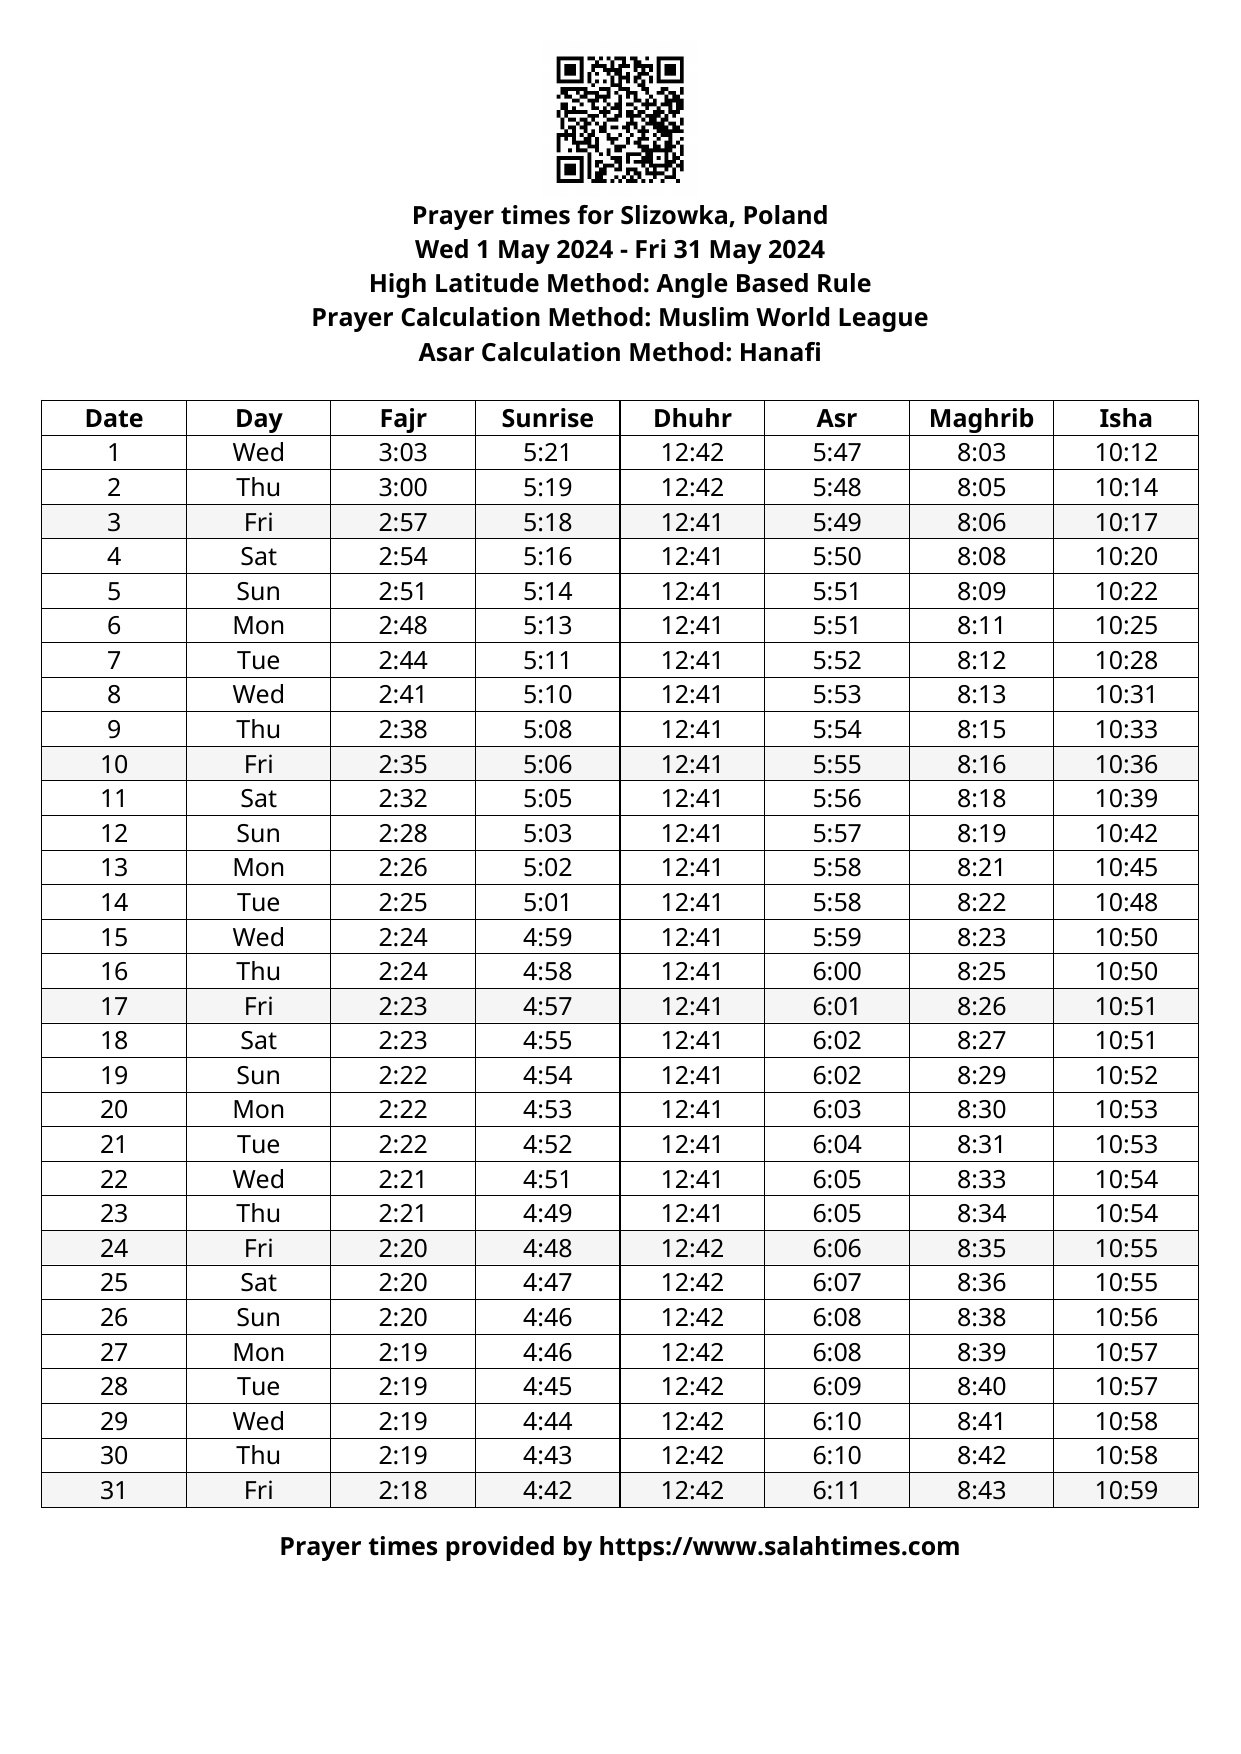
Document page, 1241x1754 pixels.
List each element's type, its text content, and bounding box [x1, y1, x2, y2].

table_cell 12:41 [621, 1127, 764, 1161]
table_cell 5:08 [476, 712, 619, 746]
table_cell 10:56 [1054, 1300, 1198, 1334]
table_cell 8:21 [910, 851, 1053, 884]
table_cell 12:41 [621, 954, 764, 988]
table_cell 2:20 [331, 1266, 475, 1299]
table_cell 6 [42, 609, 186, 642]
table_cell 8:22 [910, 885, 1053, 919]
table_cell 12 [42, 816, 186, 849]
table_cell 12:41 [621, 920, 764, 953]
table_cell Fri [187, 505, 330, 538]
table_cell Mon [187, 851, 330, 884]
table_cell 12:41 [621, 1024, 764, 1057]
table_cell 12:41 [621, 1196, 764, 1230]
table_cell 8:29 [910, 1058, 1053, 1092]
table_cell 10:48 [1054, 885, 1198, 919]
table_cell Fri [187, 989, 330, 1022]
table_cell 5:18 [476, 505, 619, 538]
table_cell 5:13 [476, 609, 619, 642]
table_cell 26 [42, 1300, 186, 1334]
table_cell 10:20 [1054, 539, 1198, 573]
table_cell 8:11 [910, 609, 1053, 642]
table_cell 2:20 [331, 1300, 475, 1334]
table_cell 12:41 [621, 609, 764, 642]
table_cell 12:41 [621, 816, 764, 849]
table_cell 4:49 [476, 1196, 619, 1230]
table_cell 5:59 [765, 920, 909, 953]
table_cell Thu [187, 712, 330, 746]
table_cell 4:44 [476, 1404, 619, 1437]
table_cell Sat [187, 539, 330, 573]
table_header Dhuhr [621, 401, 764, 434]
table_cell 10:50 [1054, 920, 1198, 953]
table_cell 6:02 [765, 1024, 909, 1057]
table_cell 5:06 [476, 747, 619, 780]
table_cell 5:56 [765, 781, 909, 815]
table_cell Tue [187, 1127, 330, 1161]
table_cell 12:42 [621, 1231, 764, 1264]
table_cell 6:07 [765, 1266, 909, 1299]
table_cell 8:12 [910, 643, 1053, 677]
table_cell 1 [42, 436, 186, 469]
table_cell 5:21 [476, 436, 619, 469]
table_cell Tue [187, 643, 330, 677]
table_cell 5:55 [765, 747, 909, 780]
table_cell 10:45 [1054, 851, 1198, 884]
table_cell 10:14 [1054, 470, 1198, 504]
table_cell 5:51 [765, 609, 909, 642]
table_cell 3:00 [331, 470, 475, 504]
table_cell Mon [187, 1093, 330, 1126]
table_cell 8:09 [910, 574, 1053, 607]
table_cell 12:42 [621, 436, 764, 469]
table_cell 15 [42, 920, 186, 953]
table_cell 8:33 [910, 1162, 1053, 1195]
table_cell 12:41 [621, 1162, 764, 1195]
table_cell 5:57 [765, 816, 909, 849]
table_cell 5:51 [765, 574, 909, 607]
table_cell Wed [187, 920, 330, 953]
table_cell 8:36 [910, 1266, 1053, 1299]
table_cell 10:33 [1054, 712, 1198, 746]
text Wed 1 May 2024 - Fri 31 May 2024 [42, 232, 1198, 266]
table_cell 12:41 [621, 539, 764, 573]
table_cell 12:42 [621, 1473, 764, 1507]
table_cell 14 [42, 885, 186, 919]
table_cell 5:58 [765, 851, 909, 884]
table_cell 5:19 [476, 470, 619, 504]
table_cell 8:27 [910, 1024, 1053, 1057]
table_cell 2:24 [331, 920, 475, 953]
table_cell Thu [187, 470, 330, 504]
table_cell 2:19 [331, 1369, 475, 1403]
table_cell 8:18 [910, 781, 1053, 815]
table_cell 7 [42, 643, 186, 677]
table_header Fajr [331, 401, 475, 434]
table_cell 6:10 [765, 1404, 909, 1437]
table_cell 10:25 [1054, 609, 1198, 642]
table_cell 10:53 [1054, 1127, 1198, 1161]
table_cell 3:03 [331, 436, 475, 469]
table_cell Mon [187, 1335, 330, 1368]
table_cell 8:42 [910, 1439, 1053, 1472]
table_header Sunrise [476, 401, 619, 434]
table_header Maghrib [910, 401, 1053, 434]
table_cell 3 [42, 505, 186, 538]
table_cell 8:26 [910, 989, 1053, 1022]
table_cell 2:38 [331, 712, 475, 746]
table_cell 12:41 [621, 885, 764, 919]
table_cell 10:17 [1054, 505, 1198, 538]
table_cell 4:58 [476, 954, 619, 988]
table_cell 8:39 [910, 1335, 1053, 1368]
table_cell 12:42 [621, 1266, 764, 1299]
table_cell 10:36 [1054, 747, 1198, 780]
table_cell 8:34 [910, 1196, 1053, 1230]
table_cell 2:20 [331, 1231, 475, 1264]
table_cell 29 [42, 1404, 186, 1437]
table_cell 2:22 [331, 1127, 475, 1161]
table_cell 4:59 [476, 920, 619, 953]
table_cell 22 [42, 1162, 186, 1195]
table_cell 12:41 [621, 574, 764, 607]
table_cell 4 [42, 539, 186, 573]
table_cell 10:55 [1054, 1266, 1198, 1299]
table_cell 10:50 [1054, 954, 1198, 988]
table_cell Fri [187, 1231, 330, 1264]
table_cell 10:54 [1054, 1162, 1198, 1195]
table_cell 10:58 [1054, 1404, 1198, 1437]
table_cell 12:42 [621, 1300, 764, 1334]
table_cell 6:01 [765, 989, 909, 1022]
table_cell 16 [42, 954, 186, 988]
table_cell 8:41 [910, 1404, 1053, 1437]
table_cell 2:51 [331, 574, 475, 607]
table_cell Sat [187, 1024, 330, 1057]
table_cell 10:54 [1054, 1196, 1198, 1230]
table_cell Sun [187, 1300, 330, 1334]
table_cell 2:24 [331, 954, 475, 988]
table_cell 8 [42, 678, 186, 711]
table_cell 2:22 [331, 1093, 475, 1126]
table_cell 4:48 [476, 1231, 619, 1264]
table_cell 8:15 [910, 712, 1053, 746]
table_cell 4:52 [476, 1127, 619, 1161]
table_cell 4:53 [476, 1093, 619, 1126]
table_cell 4:55 [476, 1024, 619, 1057]
table_cell 5:52 [765, 643, 909, 677]
table_cell Thu [187, 1439, 330, 1472]
table_cell 12:41 [621, 505, 764, 538]
table_cell 5:14 [476, 574, 619, 607]
table_cell 8:35 [910, 1231, 1053, 1264]
table_cell 10:12 [1054, 436, 1198, 469]
table_cell 2:48 [331, 609, 475, 642]
table_cell 13 [42, 851, 186, 884]
table_cell 5:58 [765, 885, 909, 919]
table_cell Sun [187, 1058, 330, 1092]
table_cell 8:19 [910, 816, 1053, 849]
table_header Asr [765, 401, 909, 434]
table_header Day [187, 401, 330, 434]
table_cell 5:54 [765, 712, 909, 746]
table_cell 2:21 [331, 1196, 475, 1230]
table_cell 10:57 [1054, 1369, 1198, 1403]
table_cell 10:42 [1054, 816, 1198, 849]
table_cell 5:01 [476, 885, 619, 919]
table_cell 23 [42, 1196, 186, 1230]
table_cell 10:22 [1054, 574, 1198, 607]
table_cell 6:09 [765, 1369, 909, 1403]
table_cell 10:28 [1054, 643, 1198, 677]
text Asar Calculation Method: Hanafi [42, 334, 1198, 368]
table_cell Sat [187, 781, 330, 815]
table_cell 12:42 [621, 1439, 764, 1472]
table_cell 2:35 [331, 747, 475, 780]
table_cell 8:16 [910, 747, 1053, 780]
table_cell 20 [42, 1093, 186, 1126]
table_cell 12:41 [621, 678, 764, 711]
table_cell 12:42 [621, 1335, 764, 1368]
table_cell 10:31 [1054, 678, 1198, 711]
table_cell Thu [187, 954, 330, 988]
table_cell 5:47 [765, 436, 909, 469]
table_cell 8:25 [910, 954, 1053, 988]
table_cell 5:10 [476, 678, 619, 711]
table_cell 2:44 [331, 643, 475, 677]
table_cell 24 [42, 1231, 186, 1264]
table_cell 4:54 [476, 1058, 619, 1092]
table_cell 6:06 [765, 1231, 909, 1264]
table_cell 8:38 [910, 1300, 1053, 1334]
table_cell 6:08 [765, 1300, 909, 1334]
table_cell 8:08 [910, 539, 1053, 573]
table_cell 12:42 [621, 1404, 764, 1437]
table_cell 2:41 [331, 678, 475, 711]
table_cell 19 [42, 1058, 186, 1092]
table_cell 6:04 [765, 1127, 909, 1161]
table_cell 28 [42, 1369, 186, 1403]
table_cell 31 [42, 1473, 186, 1507]
table_cell 25 [42, 1266, 186, 1299]
table_cell Fri [187, 747, 330, 780]
table_cell 2:19 [331, 1439, 475, 1472]
table_cell Tue [187, 1369, 330, 1403]
table_cell 12:41 [621, 1058, 764, 1092]
table_cell 10 [42, 747, 186, 780]
table_cell 6:05 [765, 1196, 909, 1230]
table_cell 5:49 [765, 505, 909, 538]
table_cell 2:23 [331, 989, 475, 1022]
table_cell 2:23 [331, 1024, 475, 1057]
table_cell 4:46 [476, 1335, 619, 1368]
table_cell 4:45 [476, 1369, 619, 1403]
table_cell 5 [42, 574, 186, 607]
table_cell 2:57 [331, 505, 475, 538]
text Prayer Calculation Method: Muslim World League [42, 300, 1198, 334]
picture [542, 41, 699, 198]
table_cell 10:58 [1054, 1439, 1198, 1472]
table_cell 10:52 [1054, 1058, 1198, 1092]
table_cell 12:41 [621, 1093, 764, 1126]
text Prayer times for Slizowka, Poland [42, 198, 1198, 232]
table_cell 8:13 [910, 678, 1053, 711]
table_cell Sun [187, 574, 330, 607]
table_cell 2:19 [331, 1335, 475, 1368]
table_cell 2:26 [331, 851, 475, 884]
table_cell 2:54 [331, 539, 475, 573]
table_cell 2:22 [331, 1058, 475, 1092]
table_cell 4:47 [476, 1266, 619, 1299]
table_cell 12:41 [621, 712, 764, 746]
table_cell 4:42 [476, 1473, 619, 1507]
table_cell 12:41 [621, 989, 764, 1022]
table_cell 4:43 [476, 1439, 619, 1472]
table_cell 9 [42, 712, 186, 746]
table_cell 10:59 [1054, 1473, 1198, 1507]
table_cell 2:32 [331, 781, 475, 815]
table_cell 8:05 [910, 470, 1053, 504]
table_cell 2 [42, 470, 186, 504]
table_cell 6:03 [765, 1093, 909, 1126]
table_cell 10:57 [1054, 1335, 1198, 1368]
table_cell 2:18 [331, 1473, 475, 1507]
table_cell 2:25 [331, 885, 475, 919]
table_cell Thu [187, 1196, 330, 1230]
table_cell 5:16 [476, 539, 619, 573]
table_cell 8:23 [910, 920, 1053, 953]
table_cell Tue [187, 885, 330, 919]
table_cell 6:02 [765, 1058, 909, 1092]
text Prayer times provided by https://www.salahtimes.com [42, 1528, 1198, 1563]
table_cell 4:51 [476, 1162, 619, 1195]
table_cell 6:10 [765, 1439, 909, 1472]
table_cell 8:43 [910, 1473, 1053, 1507]
table_cell 8:03 [910, 436, 1053, 469]
table_cell 12:41 [621, 747, 764, 780]
table_cell 4:57 [476, 989, 619, 1022]
table_cell 8:40 [910, 1369, 1053, 1403]
table_cell 10:53 [1054, 1093, 1198, 1126]
table_cell 12:42 [621, 470, 764, 504]
table_cell 8:06 [910, 505, 1053, 538]
table_cell 8:30 [910, 1093, 1053, 1126]
table_cell 5:50 [765, 539, 909, 573]
table_cell 4:46 [476, 1300, 619, 1334]
table_cell Mon [187, 609, 330, 642]
table_cell 6:00 [765, 954, 909, 988]
table_cell 10:55 [1054, 1231, 1198, 1264]
table_cell 12:42 [621, 1369, 764, 1403]
table_cell 12:41 [621, 643, 764, 677]
table_cell 5:53 [765, 678, 909, 711]
table_cell 2:19 [331, 1404, 475, 1437]
table_cell 10:51 [1054, 989, 1198, 1022]
table_header Date [42, 401, 186, 434]
table_cell 12:41 [621, 851, 764, 884]
table_cell Wed [187, 678, 330, 711]
table_cell 18 [42, 1024, 186, 1057]
table_cell 5:48 [765, 470, 909, 504]
table_cell 10:39 [1054, 781, 1198, 815]
table_cell 6:05 [765, 1162, 909, 1195]
table_cell 30 [42, 1439, 186, 1472]
table_cell 17 [42, 989, 186, 1022]
table_cell Wed [187, 1162, 330, 1195]
table_cell 11 [42, 781, 186, 815]
table_cell Wed [187, 436, 330, 469]
table_cell 5:11 [476, 643, 619, 677]
table_cell 2:21 [331, 1162, 475, 1195]
table_cell 5:03 [476, 816, 619, 849]
table_cell Wed [187, 1404, 330, 1437]
table_cell 21 [42, 1127, 186, 1161]
table_cell 5:02 [476, 851, 619, 884]
table_cell 27 [42, 1335, 186, 1368]
table_header Isha [1054, 401, 1198, 434]
table_cell 6:11 [765, 1473, 909, 1507]
table_cell 10:51 [1054, 1024, 1198, 1057]
table_cell 12:41 [621, 781, 764, 815]
table_cell 6:08 [765, 1335, 909, 1368]
table_cell Sun [187, 816, 330, 849]
table_cell 5:05 [476, 781, 619, 815]
text High Latitude Method: Angle Based Rule [42, 266, 1198, 300]
table_cell 8:31 [910, 1127, 1053, 1161]
table_cell Sat [187, 1266, 330, 1299]
table_cell Fri [187, 1473, 330, 1507]
table_cell 2:28 [331, 816, 475, 849]
